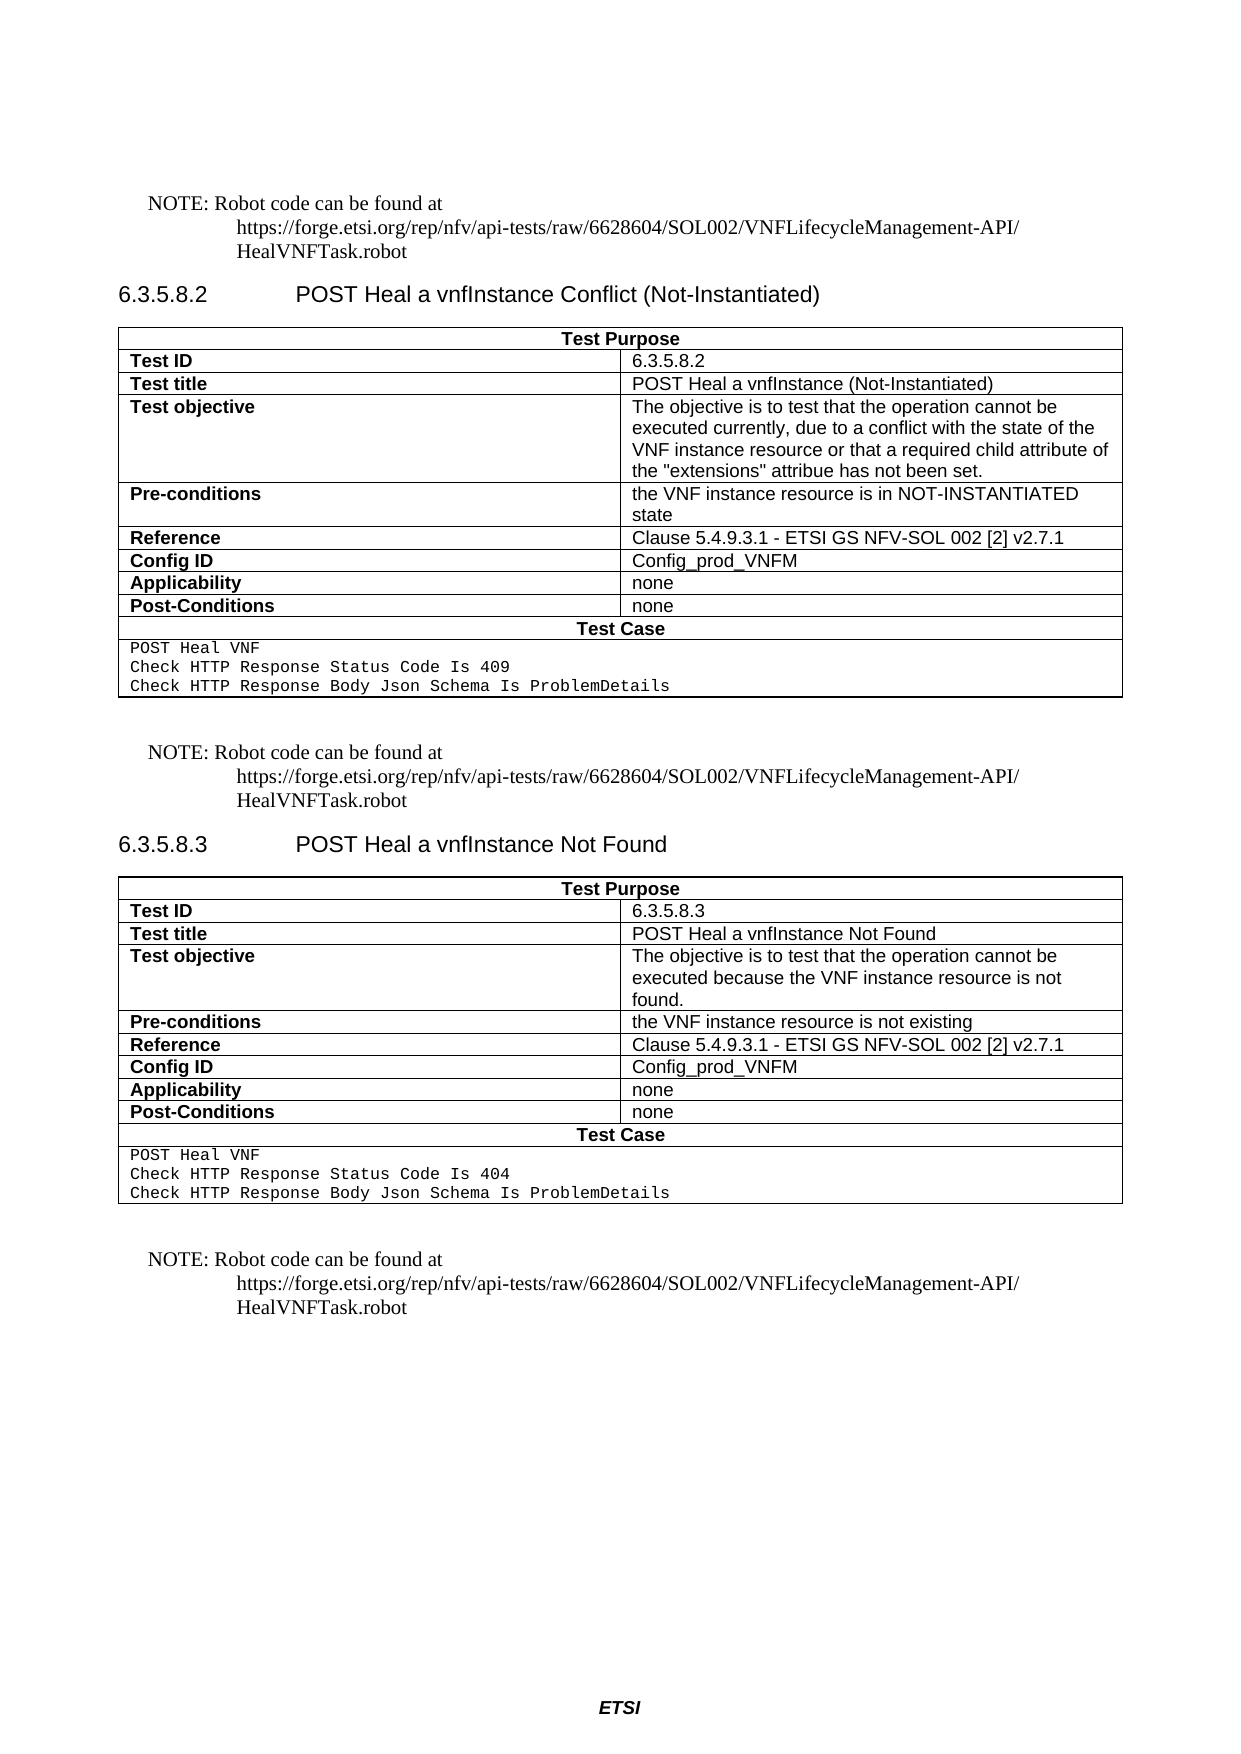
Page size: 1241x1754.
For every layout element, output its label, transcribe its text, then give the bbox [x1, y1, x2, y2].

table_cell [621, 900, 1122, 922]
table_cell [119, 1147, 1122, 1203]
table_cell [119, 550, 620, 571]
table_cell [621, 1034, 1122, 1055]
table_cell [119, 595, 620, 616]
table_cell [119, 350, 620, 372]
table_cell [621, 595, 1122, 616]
text NOTE: Robot code can be found at https://forge.etsi.org/rep/nfv/api-tests/raw/6628604/SOL002/VNFLifecycleManagement-API/HealVNFTask.robot [148, 191, 1122, 263]
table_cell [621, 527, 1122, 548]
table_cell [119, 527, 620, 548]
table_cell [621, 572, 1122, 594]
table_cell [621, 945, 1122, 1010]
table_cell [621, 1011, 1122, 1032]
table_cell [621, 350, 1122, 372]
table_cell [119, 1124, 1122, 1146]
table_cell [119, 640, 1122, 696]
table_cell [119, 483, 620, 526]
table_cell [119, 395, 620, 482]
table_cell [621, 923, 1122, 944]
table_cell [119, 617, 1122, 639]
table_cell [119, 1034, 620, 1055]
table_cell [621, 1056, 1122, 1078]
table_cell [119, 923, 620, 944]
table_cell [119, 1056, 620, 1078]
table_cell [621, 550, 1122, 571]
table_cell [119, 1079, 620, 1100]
text NOTE: Robot code can be found at https://forge.etsi.org/rep/nfv/api-tests/raw/6628604/SOL002/VNFLifecycleManagement-API/HealVNFTask.robot [148, 740, 1122, 812]
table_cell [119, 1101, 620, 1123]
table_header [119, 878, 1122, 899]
subtitle 6.3.5.8.3 POST Heal a vnfInstance Not Found [118, 831, 1122, 858]
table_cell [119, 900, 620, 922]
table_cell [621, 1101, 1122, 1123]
subtitle 6.3.5.8.2 POST Heal a vnfInstance Conflict (Not-Instantiated) [118, 281, 1122, 308]
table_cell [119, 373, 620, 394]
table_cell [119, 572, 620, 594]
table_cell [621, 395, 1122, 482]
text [148, 1247, 1122, 1319]
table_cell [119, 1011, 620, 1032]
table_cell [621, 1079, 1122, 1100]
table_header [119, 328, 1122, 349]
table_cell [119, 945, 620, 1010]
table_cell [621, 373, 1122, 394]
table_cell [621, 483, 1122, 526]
